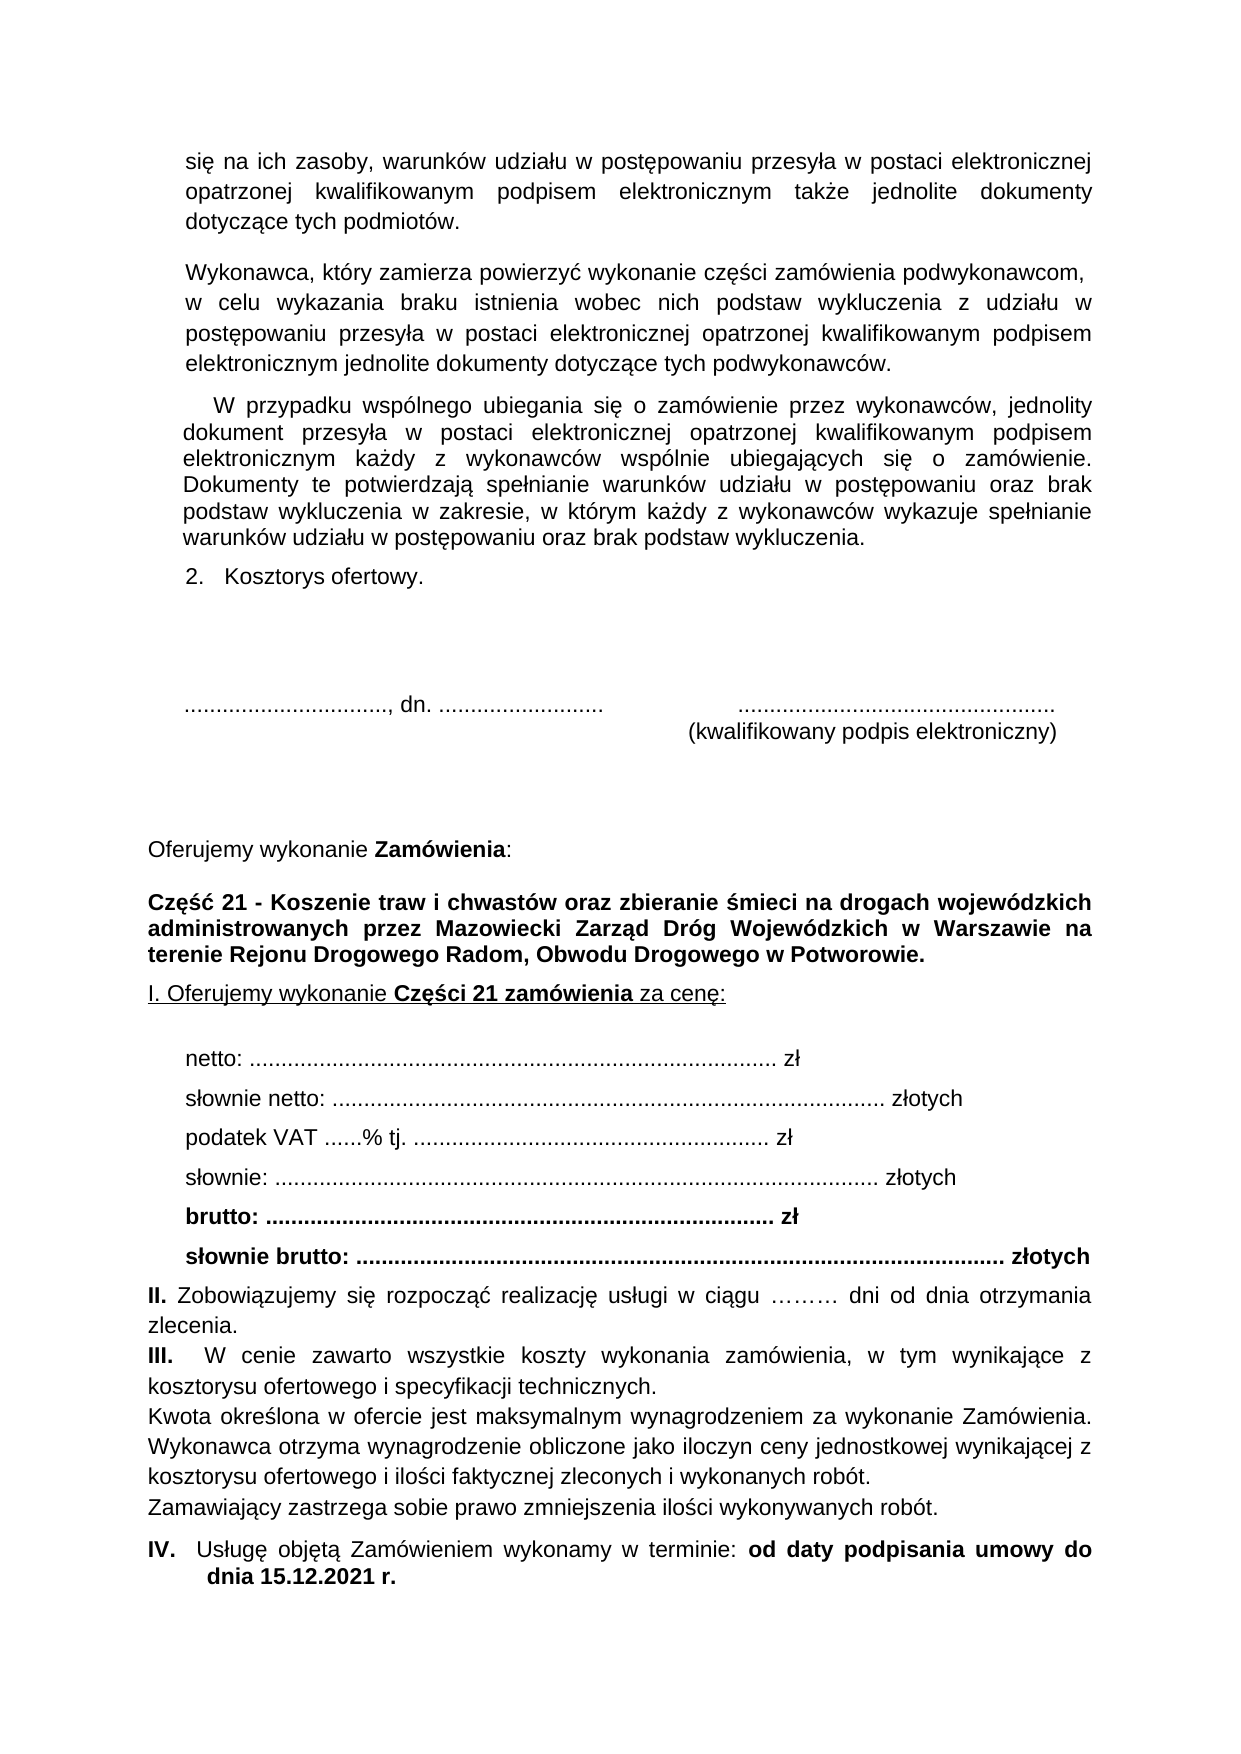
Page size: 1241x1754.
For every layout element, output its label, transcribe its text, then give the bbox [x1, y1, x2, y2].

text słownie netto: ....................................................................................... złotych [185, 1085, 1093, 1111]
text Wykonawca, który zamierza powierzyć wykonanie części zamówienia podwykonawcom, w celu wykazania braku istnienia wobec nich podstaw wykluczenia z udziału w postępowaniu przesyła w postaci elektronicznej opatrzonej kwalifikowanym podpisem elektronicznym jednolite dokumenty dotyczące tych podwykonawców. [185, 259, 1093, 376]
text ................................, dn. .......................... .................................................. [148, 691, 1093, 718]
text III. W cenie zawarto wszystkie koszty wykonania zamówienia, w tym wynikające z kosztorysu ofertowego i specyfikacji technicznych. [148, 1342, 1093, 1399]
text słownie: ............................................................................................... złotych [185, 1164, 1093, 1190]
text brutto: ................................................................................ zł [185, 1203, 1093, 1229]
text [185, 148, 1093, 234]
text (kwalifikowany podpis elektroniczny) [185, 718, 1093, 744]
text podatek VAT ......% tj. ........................................................ zł [148, 1124, 1093, 1151]
text Kwota określona w ofercie jest maksymalnym wynagrodzeniem za wykonanie Zamówienia. Wykonawca otrzyma wynagrodzenie obliczone jako iloczyn ceny jednostkowej wynikającej z kosztorysu ofertowego i ilości faktycznej zleconych i wykonanych robót. [148, 1403, 1093, 1490]
text IV. Usługę objętą Zamówieniem wykonamy w terminie: od daty podpisania umowy do dnia 15.12.2021 r. [148, 1536, 1093, 1589]
text netto: ................................................................................... zł [185, 1045, 1093, 1072]
text Część 21 - Koszenie traw i chwastów oraz zbieranie śmieci na drogach wojewódzkich administrowanych przez Mazowiecki Zarząd Dróg Wojewódzkich w Warszawie na terenie Rejonu Drogowego Radom, Obwodu Drogowego w Potworowie. [148, 888, 1093, 967]
text W przypadku wspólnego ubiegania się o zamówienie przez wykonawców, jednolity dokument przesyła w postaci elektronicznej opatrzonej kwalifikowanym podpisem elektronicznym każdy z wykonawców wspólnie ubiegających się o zamówienie. Dokumenty te potwierdzają spełnianie warunków udziału w postępowaniu oraz brak podstaw wykluczenia w zakresie, w którym każdy z wykonawców wykazuje spełnianie warunków udziału w postępowaniu oraz brak podstaw wykluczenia. [148, 392, 1093, 551]
text II. Zobowiązujemy się rozpocząć realizację usługi w ciągu ……… dni od dnia otrzymania zlecenia. [148, 1282, 1093, 1339]
text I. Oferujemy wykonanie Części 21 zamówienia za cenę: [148, 980, 1093, 1006]
list Kosztorys ofertowy. [185, 563, 1107, 589]
text Oferujemy wykonanie Zamówienia: [148, 836, 1093, 862]
text słownie brutto: ...................................................................................................... złotych [185, 1243, 1093, 1269]
text Zamawiający zastrzega sobie prawo zmniejszenia ilości wykonywanych robót. [148, 1493, 1093, 1520]
